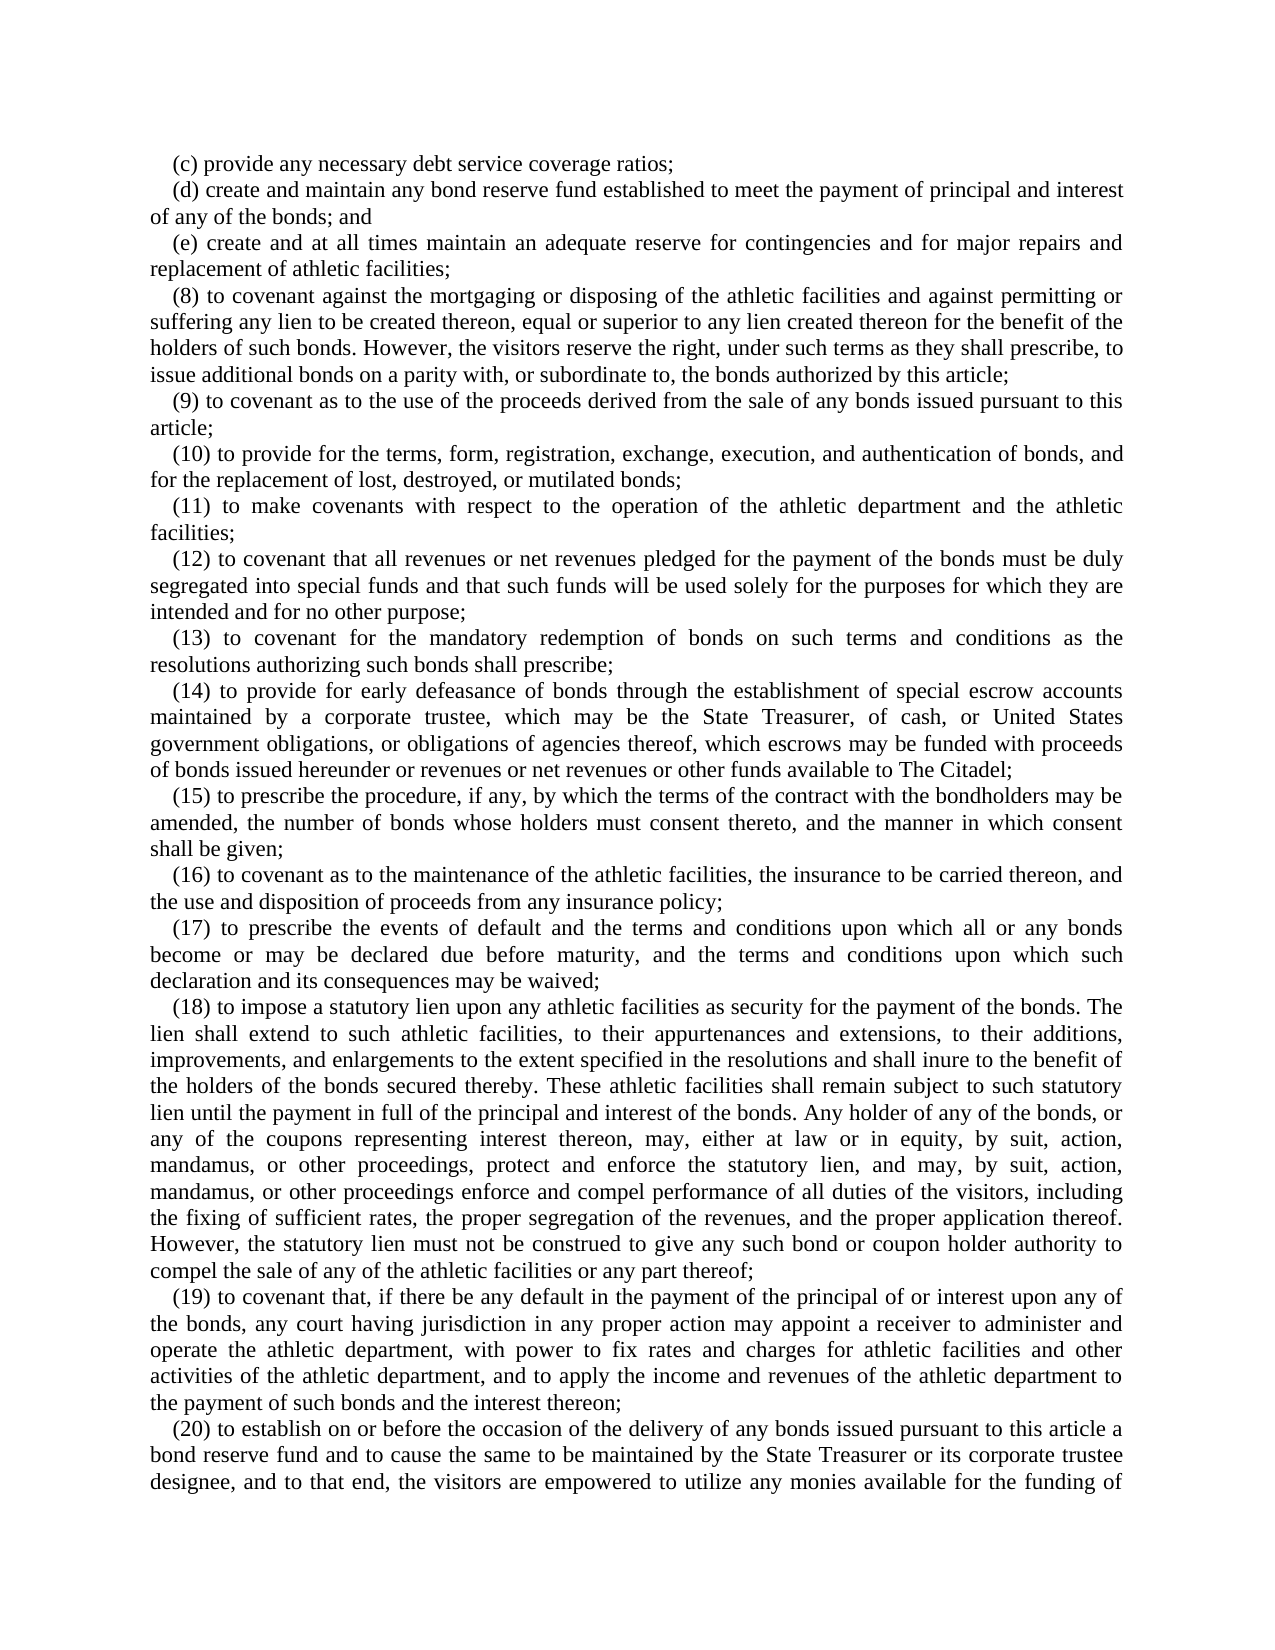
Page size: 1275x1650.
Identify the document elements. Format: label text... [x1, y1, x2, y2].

text (12) to covenant that all revenues or net revenues pledged for the payment of the bonds must be duly segregated into special funds and that such funds will be used solely for the purposes for which they are intended and for no other purpose; [150, 545, 1125, 624]
text (15) to prescribe the procedure, if any, by which the terms of the contract with the bondholders may be amended, the number of bonds whose holders must consent thereto, and the manner in which consent shall be given; [150, 782, 1125, 862]
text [150, 1415, 1125, 1494]
text (16) to covenant as to the maintenance of the athletic facilities, the insurance to be carried thereon, and the use and disposition of proceeds from any insurance policy; [150, 862, 1125, 914]
text (e) create and at all times maintain an adequate reserve for contingencies and for major repairs and replacement of athletic facilities; [150, 229, 1125, 282]
text (8) to covenant against the mortgaging or disposing of the athletic facilities and against permitting or suffering any lien to be created thereon, equal or superior to any lien created thereon for the benefit of the holders of such bonds. However, the visitors reserve the right, under such terms as they shall prescribe, to issue additional bonds on a parity with, or subordinate to, the bonds authorized by this article; [150, 282, 1125, 387]
text (19) to covenant that, if there be any default in the payment of the principal of or interest upon any of the bonds, any court having jurisdiction in any proper action may appoint a receiver to administer and operate the athletic department, with power to fix rates and charges for athletic facilities and other activities of the athletic department, and to apply the income and revenues of the athletic department to the payment of such bonds and the interest thereon; [150, 1283, 1125, 1415]
text (10) to provide for the terms, form, registration, exchange, execution, and authentication of bonds, and for the replacement of lost, destroyed, or mutilated bonds; [150, 440, 1125, 493]
text (9) to covenant as to the use of the proceeds derived from the sale of any bonds issued pursuant to this article; [150, 387, 1125, 440]
text (18) to impose a statutory lien upon any athletic facilities as security for the payment of the bonds. The lien shall extend to such athletic facilities, to their appurtenances and extensions, to their additions, improvements, and enlargements to the extent specified in the resolutions and shall inure to the benefit of the holders of the bonds secured thereby. These athletic facilities shall remain subject to such statutory lien until the payment in full of the principal and interest of the bonds. Any holder of any of the bonds, or any of the coupons representing interest thereon, may, either at law or in equity, by suit, action, mandamus, or other proceedings, protect and enforce the statutory lien, and may, by suit, action, mandamus, or other proceedings enforce and compel performance of all duties of the visitors, including the fixing of sufficient rates, the proper segregation of the revenues, and the proper application thereof. However, the statutory lien must not be construed to give any such bond or coupon holder authority to compel the sale of any of the athletic facilities or any part thereof; [150, 993, 1125, 1283]
text (11) to make covenants with respect to the operation of the athletic department and the athletic facilities; [150, 493, 1125, 545]
text (14) to provide for early defeasance of bonds through the establishment of special escrow accounts maintained by a corporate trustee, which may be the State Treasurer, of cash, or United States government obligations, or obligations of agencies thereof, which escrows may be funded with proceeds of bonds issued hereunder or revenues or net revenues or other funds available to The Citadel; [150, 677, 1125, 782]
text (c) provide any necessary debt service coverage ratios; [150, 150, 1125, 176]
text (17) to prescribe the events of default and the terms and conditions upon which all or any bonds become or may be declared due before maturity, and the terms and conditions upon which such declaration and its consequences may be waived; [150, 914, 1125, 993]
text (d) create and maintain any bond reserve fund established to meet the payment of principal and interest of any of the bonds; and [150, 176, 1125, 229]
text (13) to covenant for the mandatory redemption of bonds on such terms and conditions as the resolutions authorizing such bonds shall prescribe; [150, 624, 1125, 677]
